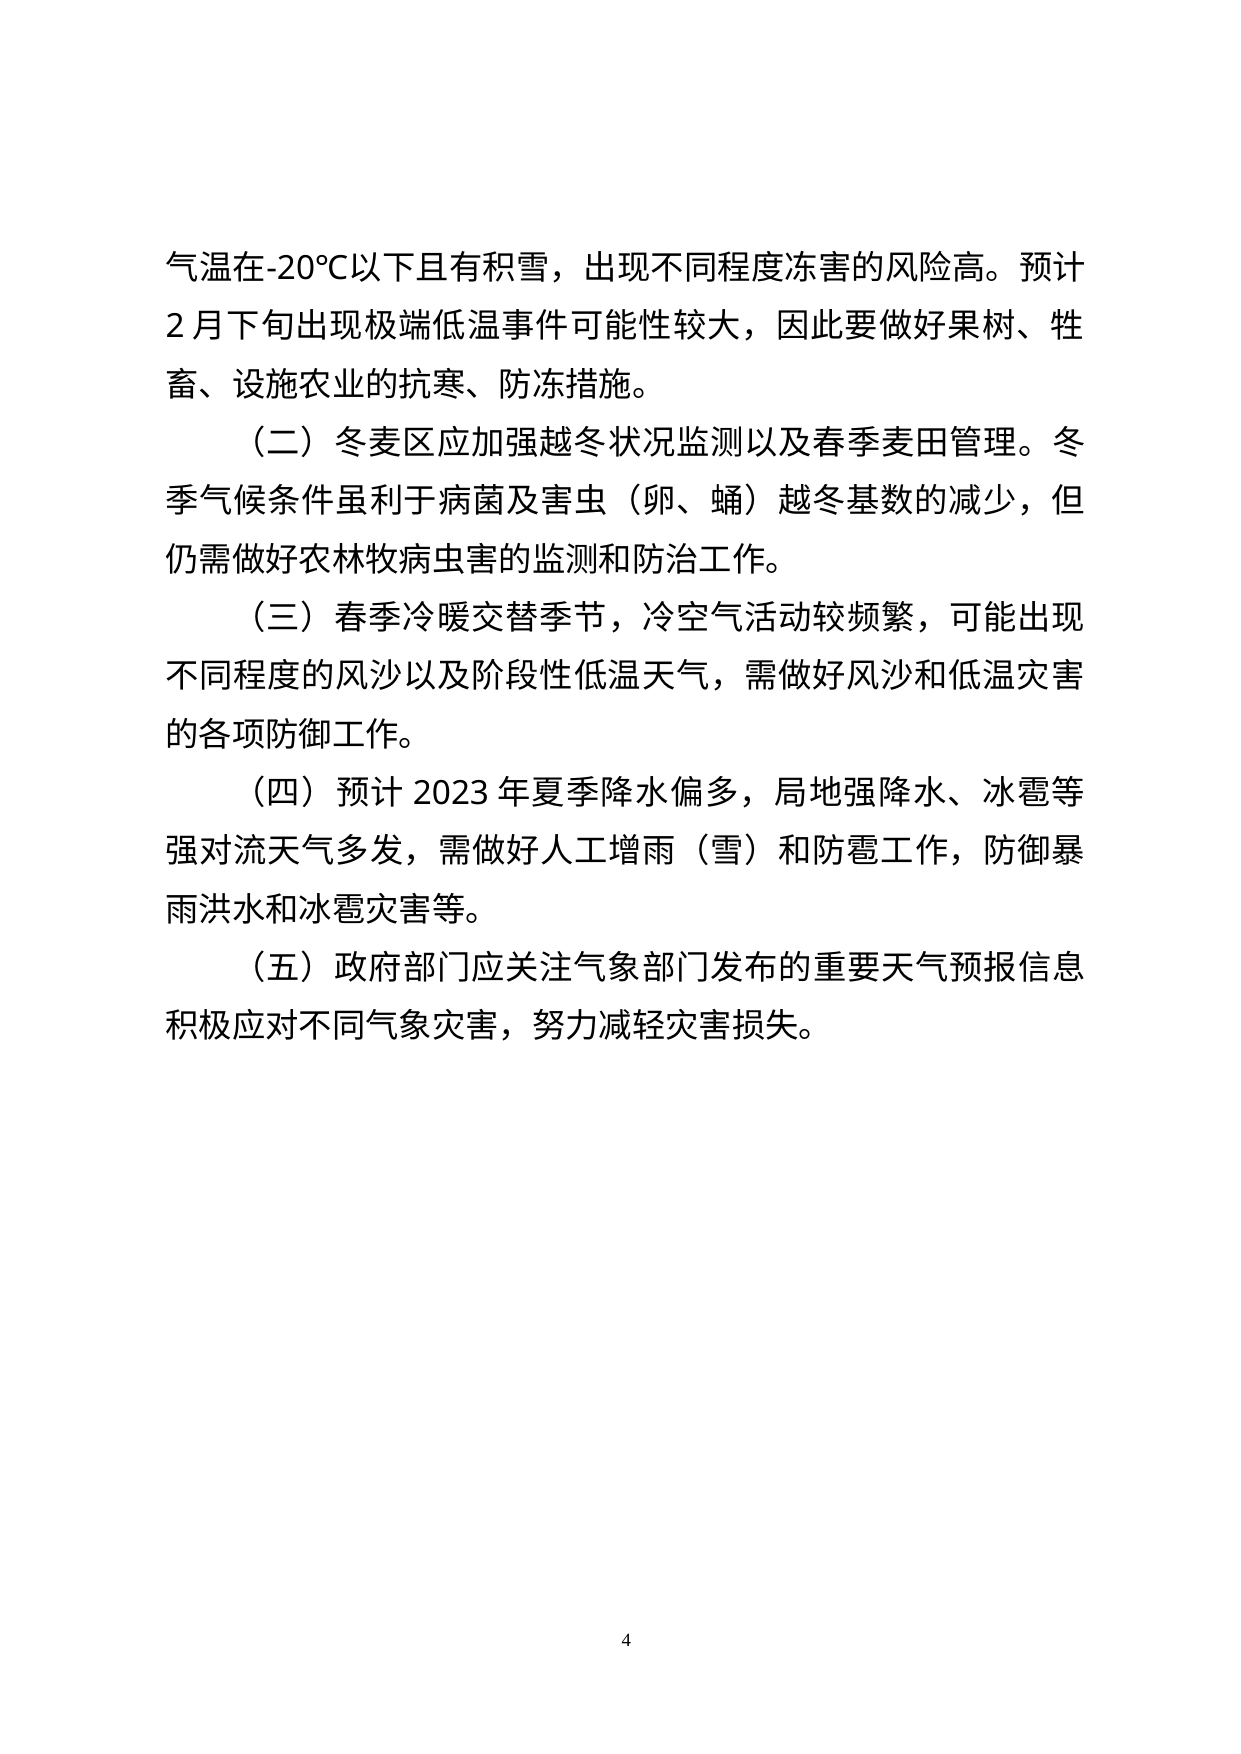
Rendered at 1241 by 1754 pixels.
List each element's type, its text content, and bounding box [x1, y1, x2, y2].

text 春季冷暖交替季节，可能出现不同程度的风沙以及阶段性低温天气，需做好风沙和低温灾害的各项防御工作。 [165, 583, 1087, 758]
text 政府部门应关注气象部门发布的重要天气预报信息，积极应对不同气象灾害，努力减轻灾害损失。 [165, 933, 1087, 1049]
text 预计2023年夏季降水偏多，局地强降水、冰雹等强对流天气多发，需做好人工增雨（雪）和防雹工作，防御暴雨洪水和冰雹灾害等。 [165, 758, 1087, 933]
text 冬麦区应加强越冬状况监测以及春季麦田管理。冬季气候条件虽利于病菌及害虫（卵、蛹）越冬基数的减少，但仍需做好农林牧病虫害的监测和防治工作。 [165, 408, 1087, 583]
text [165, 233, 1087, 408]
